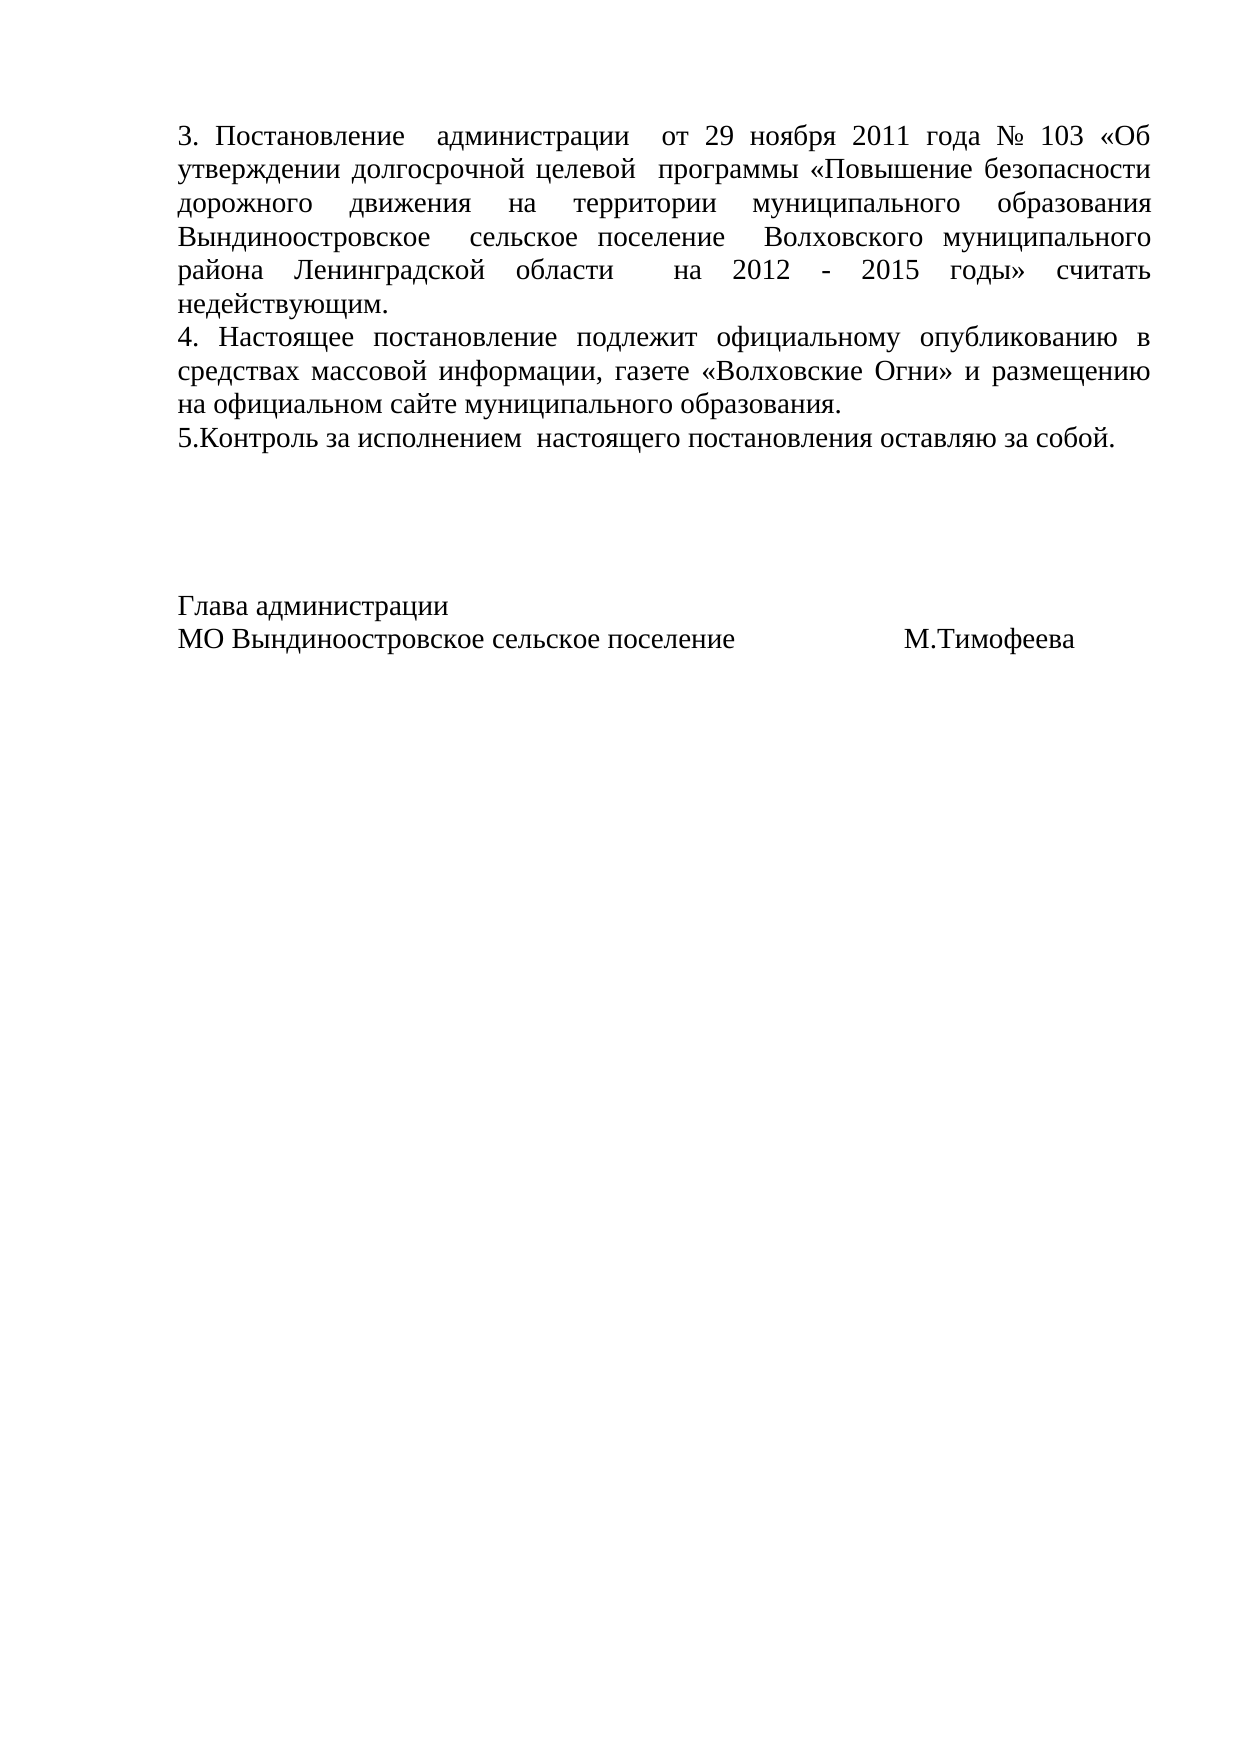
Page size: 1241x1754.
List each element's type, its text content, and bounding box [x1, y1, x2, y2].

text МО Вындиноостровское сельское поселение М.Тимофеева [177, 621, 1152, 655]
text 4. Настоящее постановление подлежит официальному опубликованию в средствах массовой информации, газете «Волховские Огни» и размещению на официальном сайте муниципального образования. [177, 319, 1152, 420]
text 3. Постановление администрации от 29 ноября 2011 года № 103 «Об утверждении долгосрочной целевой программы «Повышение безопасности дорожного движения на территории муниципального образования Вындиноостровское сельское поселение Волховского муниципального района Ленинградской области на 2012 - 2015 годы» считать недействующим. [177, 118, 1152, 319]
text Глава администрации [177, 588, 1152, 621]
text 5.Контроль за исполнением настоящего постановления оставляю за собой. [177, 420, 1152, 453]
